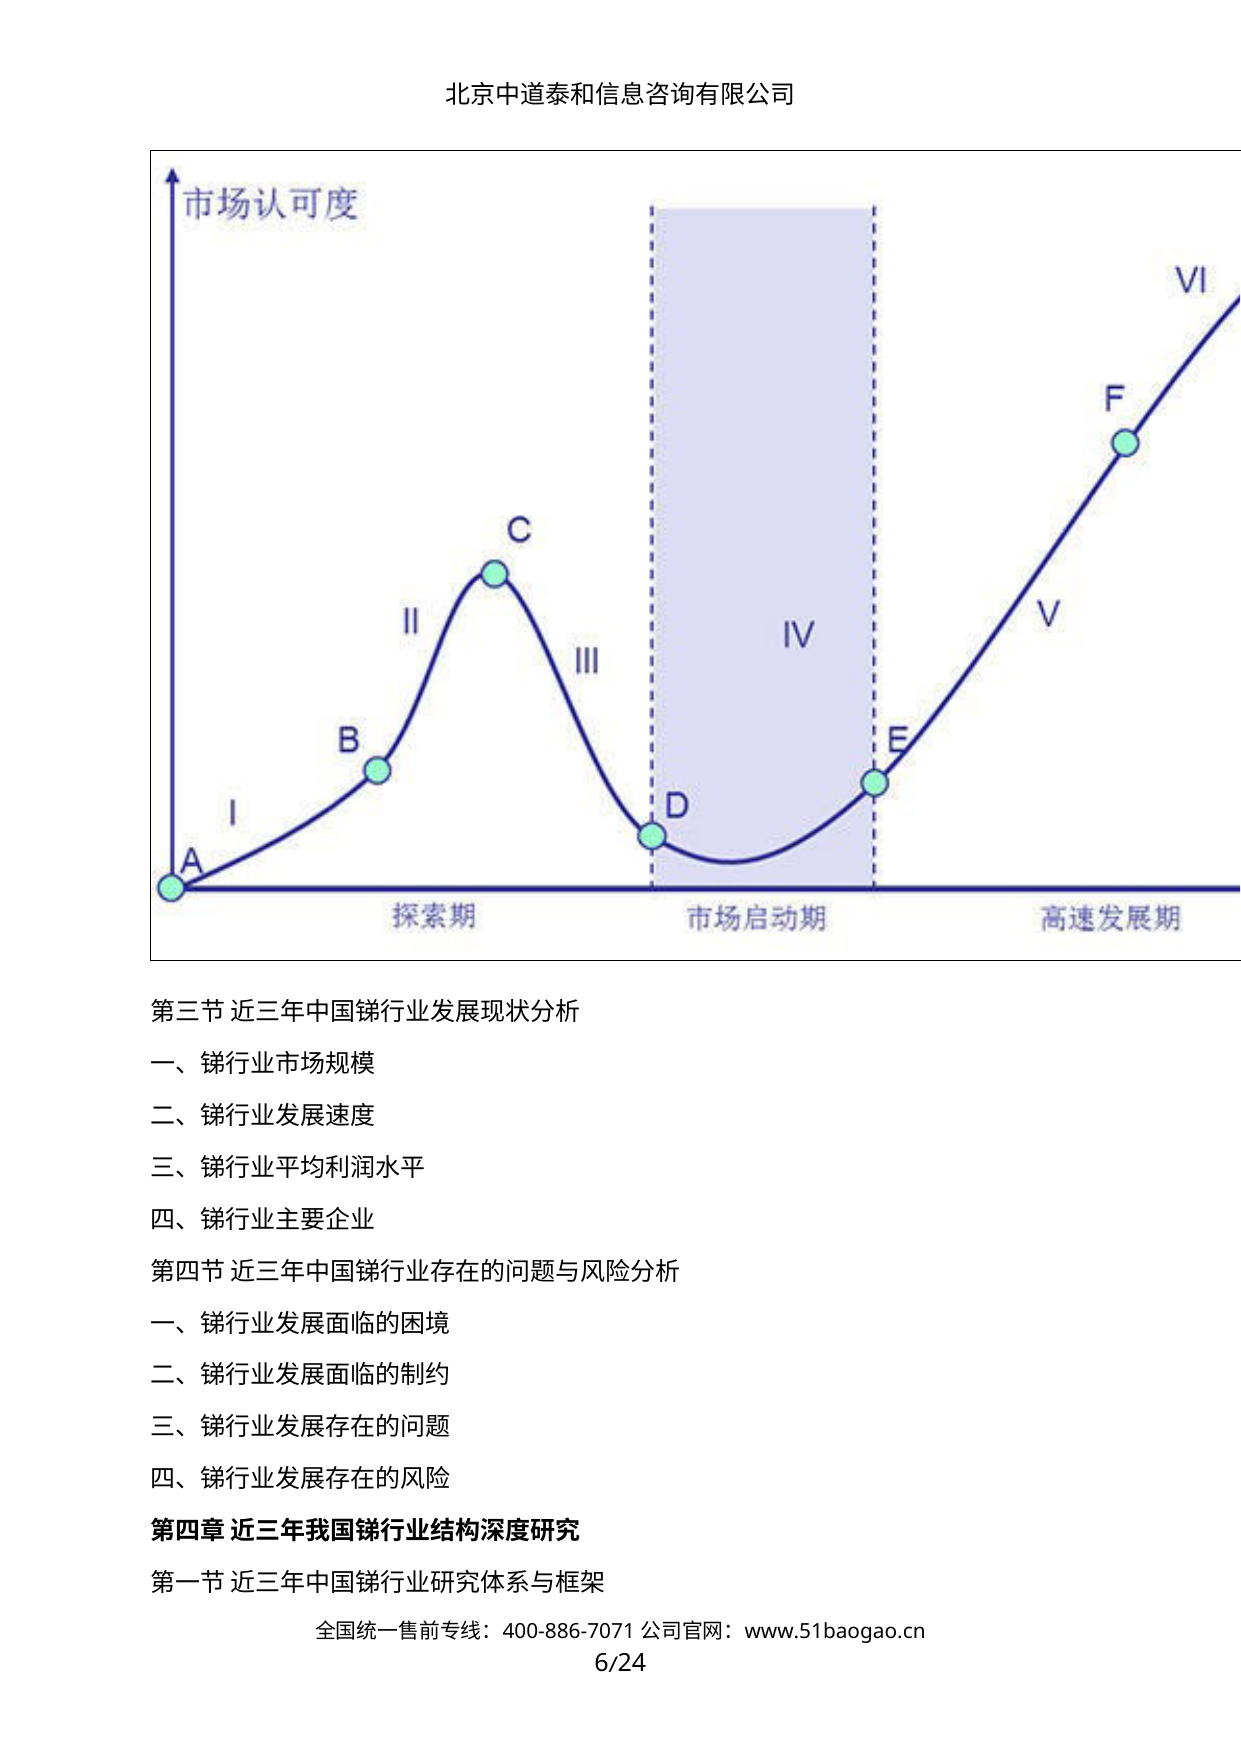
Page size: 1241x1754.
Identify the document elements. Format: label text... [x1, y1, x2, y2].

text 第三节 近三年中国锑行业发展现状分析 [150, 992, 1090, 1028]
text 四、锑行业主要企业 [150, 1199, 1090, 1236]
text 第一节 近三年中国锑行业研究体系与框架 [150, 1562, 1090, 1599]
text 一、锑行业发展面临的困境 [150, 1303, 1090, 1339]
text 二、锑行业发展面临的制约 [150, 1355, 1090, 1391]
picture [151, 151, 1241, 960]
text 第四节 近三年中国锑行业存在的问题与风险分析 [150, 1251, 1090, 1287]
text 三、锑行业发展存在的问题 [150, 1407, 1090, 1443]
text 三、锑行业平均利润水平 [150, 1147, 1090, 1184]
text 一、锑行业市场规模 [150, 1044, 1090, 1080]
text 第四章 近三年我国锑行业结构深度研究 [150, 1511, 1090, 1547]
text 四、锑行业发展存在的风险 [150, 1459, 1090, 1495]
text 二、锑行业发展速度 [150, 1096, 1090, 1132]
